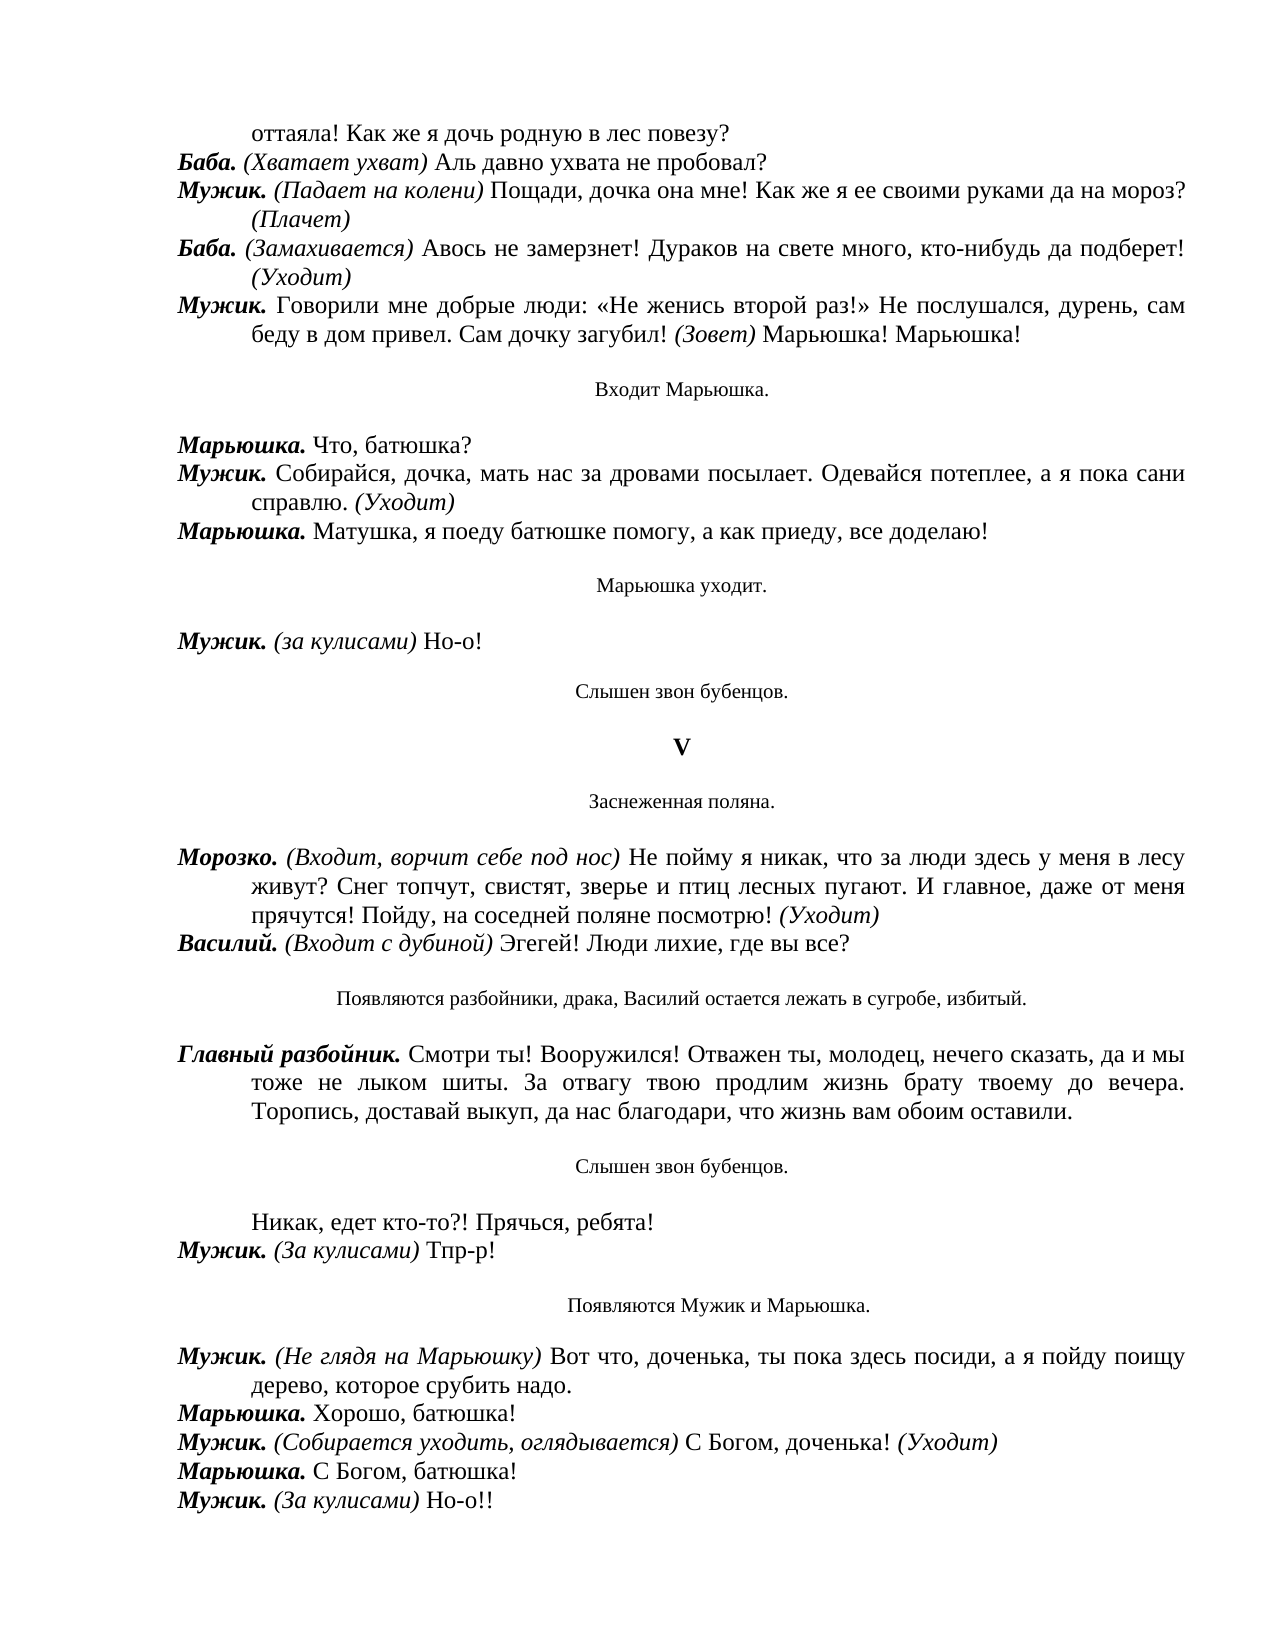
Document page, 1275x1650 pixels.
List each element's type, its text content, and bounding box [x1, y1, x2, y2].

text Появляются Мужик и Марьюшка. [251, 1293, 1186, 1317]
text Морозко. (Входит, ворчит себе под нос) Не пойму я никак, что за люди здесь у меня в лесу живут? Снег топчут, свистят, зверье и птиц лесных пугают. И главное, даже от меня прячутся! Пойду, на соседней поляне посмотрю! (Уходит) [177, 842, 1186, 928]
text Появляются разбойники, драка, Василий остается лежать в сугробе, избитый. [177, 986, 1186, 1010]
text Баба. (Хватает ухват) Аль давно ухвата не пробовал? [177, 147, 1186, 176]
text Мужик. (Собирается уходить, оглядывается) С Богом, доченька! (Уходит) [177, 1427, 1186, 1456]
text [177, 118, 1186, 147]
text Василий. (Входит с дубиной) Эгегей! Люди лихие, где вы все? [177, 928, 1186, 957]
text Мужик. (Падает на колени) Пощади, дочка она мне! Как же я ее своими руками да на мороз? (Плачет) [177, 176, 1186, 233]
text Заснеженная поляна. [177, 789, 1186, 813]
text Главный разбойник. Смотри ты! Вооружился! Отважен ты, молодец, нечего сказать, да и мы тоже не лыком шиты. За отвагу твою продлим жизнь брату твоему до вечера. Торопись, доставай выкуп, да нас благодари, что жизнь вам обоим оставили. [177, 1039, 1186, 1125]
text Никак, едет кто-то?! Прячься, ребята! [251, 1207, 1186, 1235]
text Мужик. (Не глядя на Марьюшку) Вот что, доченька, ты пока здесь посиди, а я пойду поищу дерево, которое срубить надо. [177, 1341, 1186, 1398]
text Слышен звон бубенцов. [177, 679, 1186, 703]
text Мужик. (За кулисами) Тпр-р! [177, 1235, 1186, 1264]
text Мужик. (За кулисами) Но-о!! [177, 1485, 1186, 1513]
text Марьюшка. Матушка, я поеду батюшке помогу, а как приеду, все доделаю! [177, 516, 1186, 545]
text Мужик. Собирайся, дочка, мать нас за дровами посылает. Одевайся потеплее, а я пока сани справлю. (Уходит) [177, 458, 1186, 516]
text Марьюшка уходит. [177, 573, 1186, 597]
text Марьюшка. Что, батюшка? [177, 430, 1186, 458]
text V [177, 732, 1186, 761]
text Мужик. Говорили мне добрые люди: «Не женись второй раз!» Не послушался, дурень, сам беду в дом привел. Сам дочку загубил! (Зовет) Марьюшка! Марьюшка! [177, 291, 1186, 348]
text Мужик. (за кулисами) Но-о! [177, 626, 1186, 655]
text Марьюшка. С Богом, батюшка! [177, 1456, 1186, 1485]
text Марьюшка. Хорошо, батюшка! [177, 1398, 1186, 1427]
text Входит Марьюшка. [177, 377, 1186, 401]
text Слышен звон бубенцов. [177, 1154, 1186, 1178]
text Баба. (Замахивается) Авось не замерзнет! Дураков на свете много, кто-нибудь да подберет! (Уходит) [177, 233, 1186, 291]
